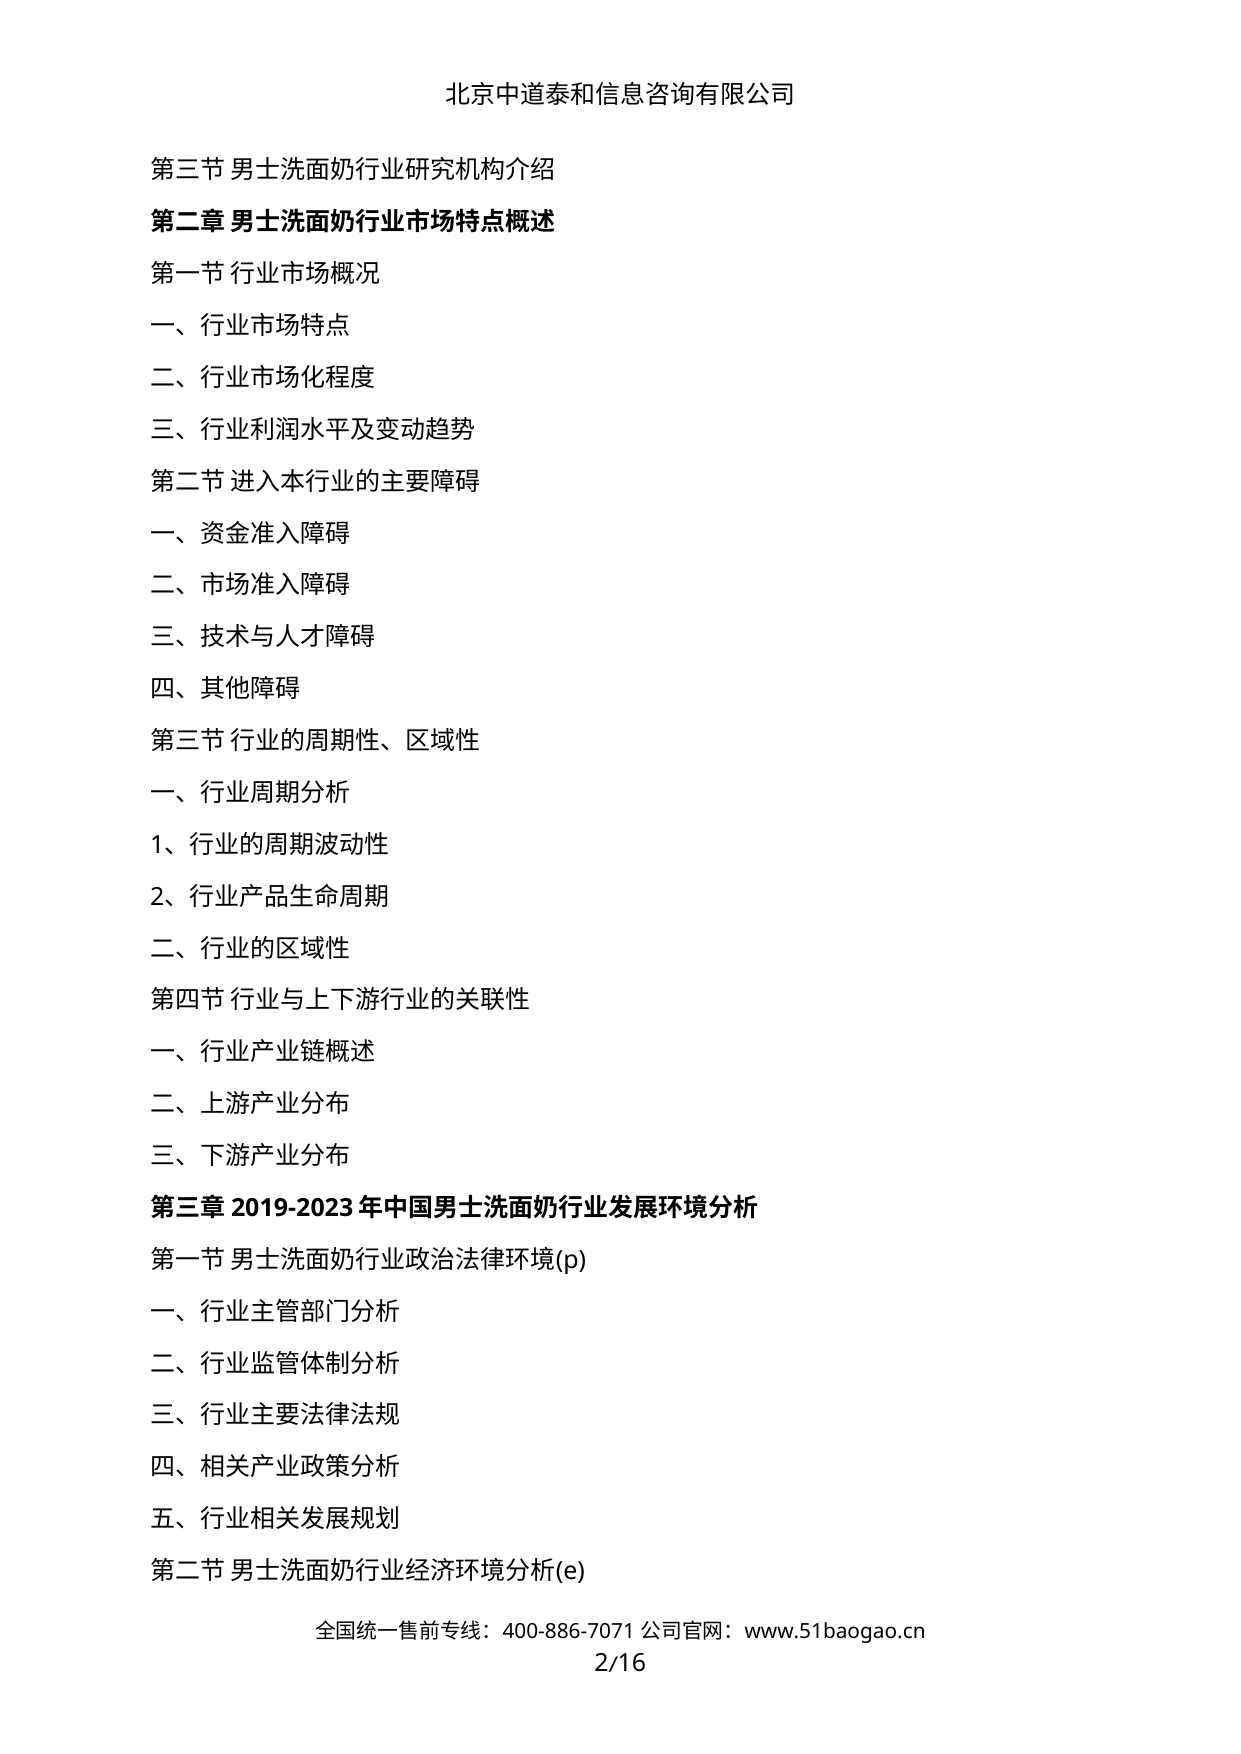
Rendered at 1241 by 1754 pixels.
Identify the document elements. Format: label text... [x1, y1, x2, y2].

text 第二章 男士洗面奶行业市场特点概述 [150, 202, 1090, 238]
text 二、市场准入障碍 [150, 565, 1090, 601]
text 第二节 男士洗面奶行业经济环境分析(e) [150, 1551, 1090, 1587]
text 一、行业主管部门分析 [150, 1291, 1090, 1327]
text 二、行业市场化程度 [150, 357, 1090, 394]
text 四、其他障碍 [150, 669, 1090, 705]
text 三、下游产业分布 [150, 1136, 1090, 1172]
text 一、行业产业链概述 [150, 1032, 1090, 1068]
text 第一节 男士洗面奶行业政治法律环境(p) [150, 1239, 1090, 1276]
text 第三章 2019-2023年中国男士洗面奶行业发展环境分析 [150, 1187, 1090, 1224]
text 二、上游产业分布 [150, 1084, 1090, 1120]
text 一、资金准入障碍 [150, 513, 1090, 549]
text 2、行业产品生命周期 [150, 876, 1090, 912]
text 三、行业利润水平及变动趋势 [150, 409, 1090, 446]
text 三、技术与人才障碍 [150, 617, 1090, 653]
text 1、行业的周期波动性 [150, 824, 1090, 861]
text 一、行业周期分析 [150, 772, 1090, 809]
text 第二节 进入本行业的主要障碍 [150, 461, 1090, 497]
text 第三节 男士洗面奶行业研究机构介绍 [150, 150, 1090, 186]
text 二、行业的区域性 [150, 928, 1090, 964]
text 四、相关产业政策分析 [150, 1447, 1090, 1483]
text 一、行业市场特点 [150, 306, 1090, 342]
text 三、行业主要法律法规 [150, 1395, 1090, 1431]
text 第三节 行业的周期性、区域性 [150, 721, 1090, 757]
text 五、行业相关发展规划 [150, 1499, 1090, 1535]
text 二、行业监管体制分析 [150, 1343, 1090, 1379]
text 第一节 行业市场概况 [150, 254, 1090, 290]
text 第四节 行业与上下游行业的关联性 [150, 980, 1090, 1016]
